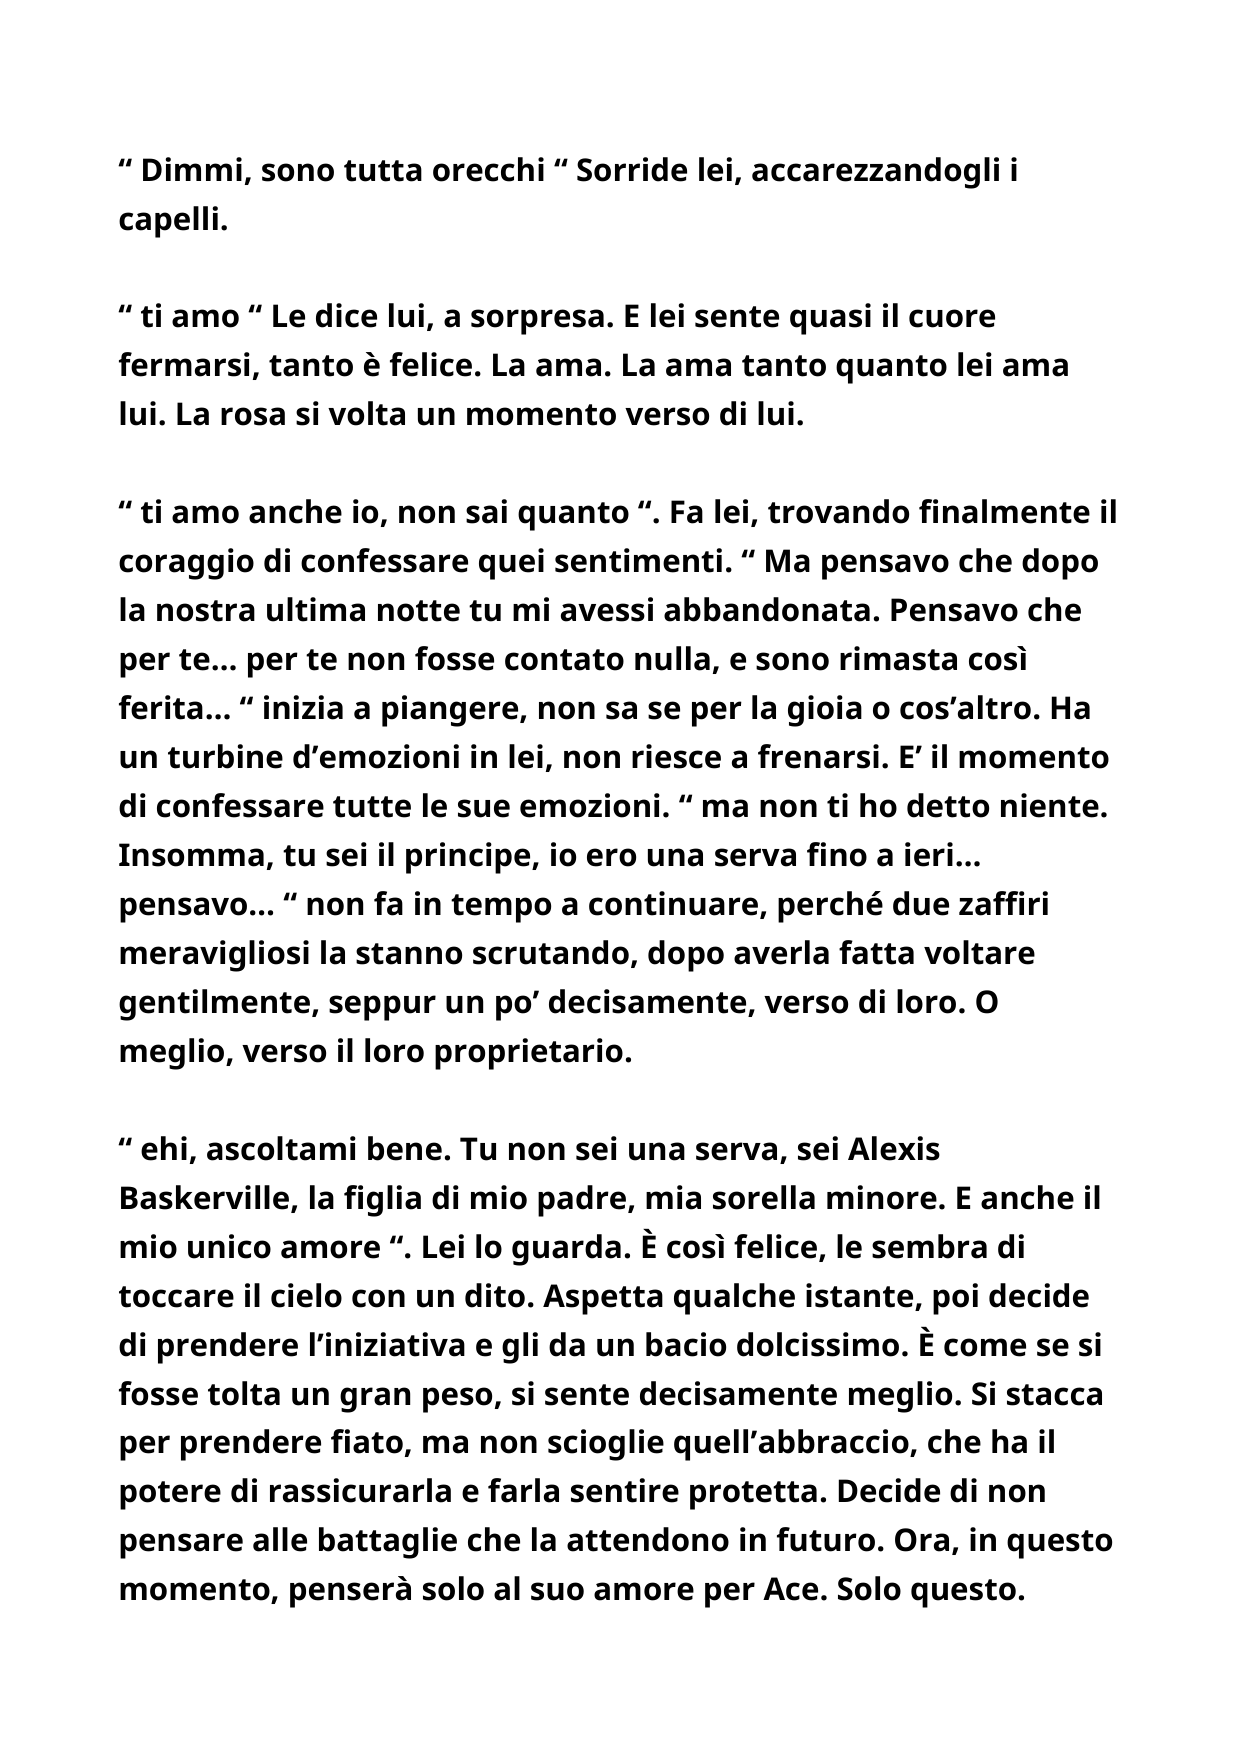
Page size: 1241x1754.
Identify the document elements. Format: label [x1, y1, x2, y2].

text [118, 148, 1122, 1610]
